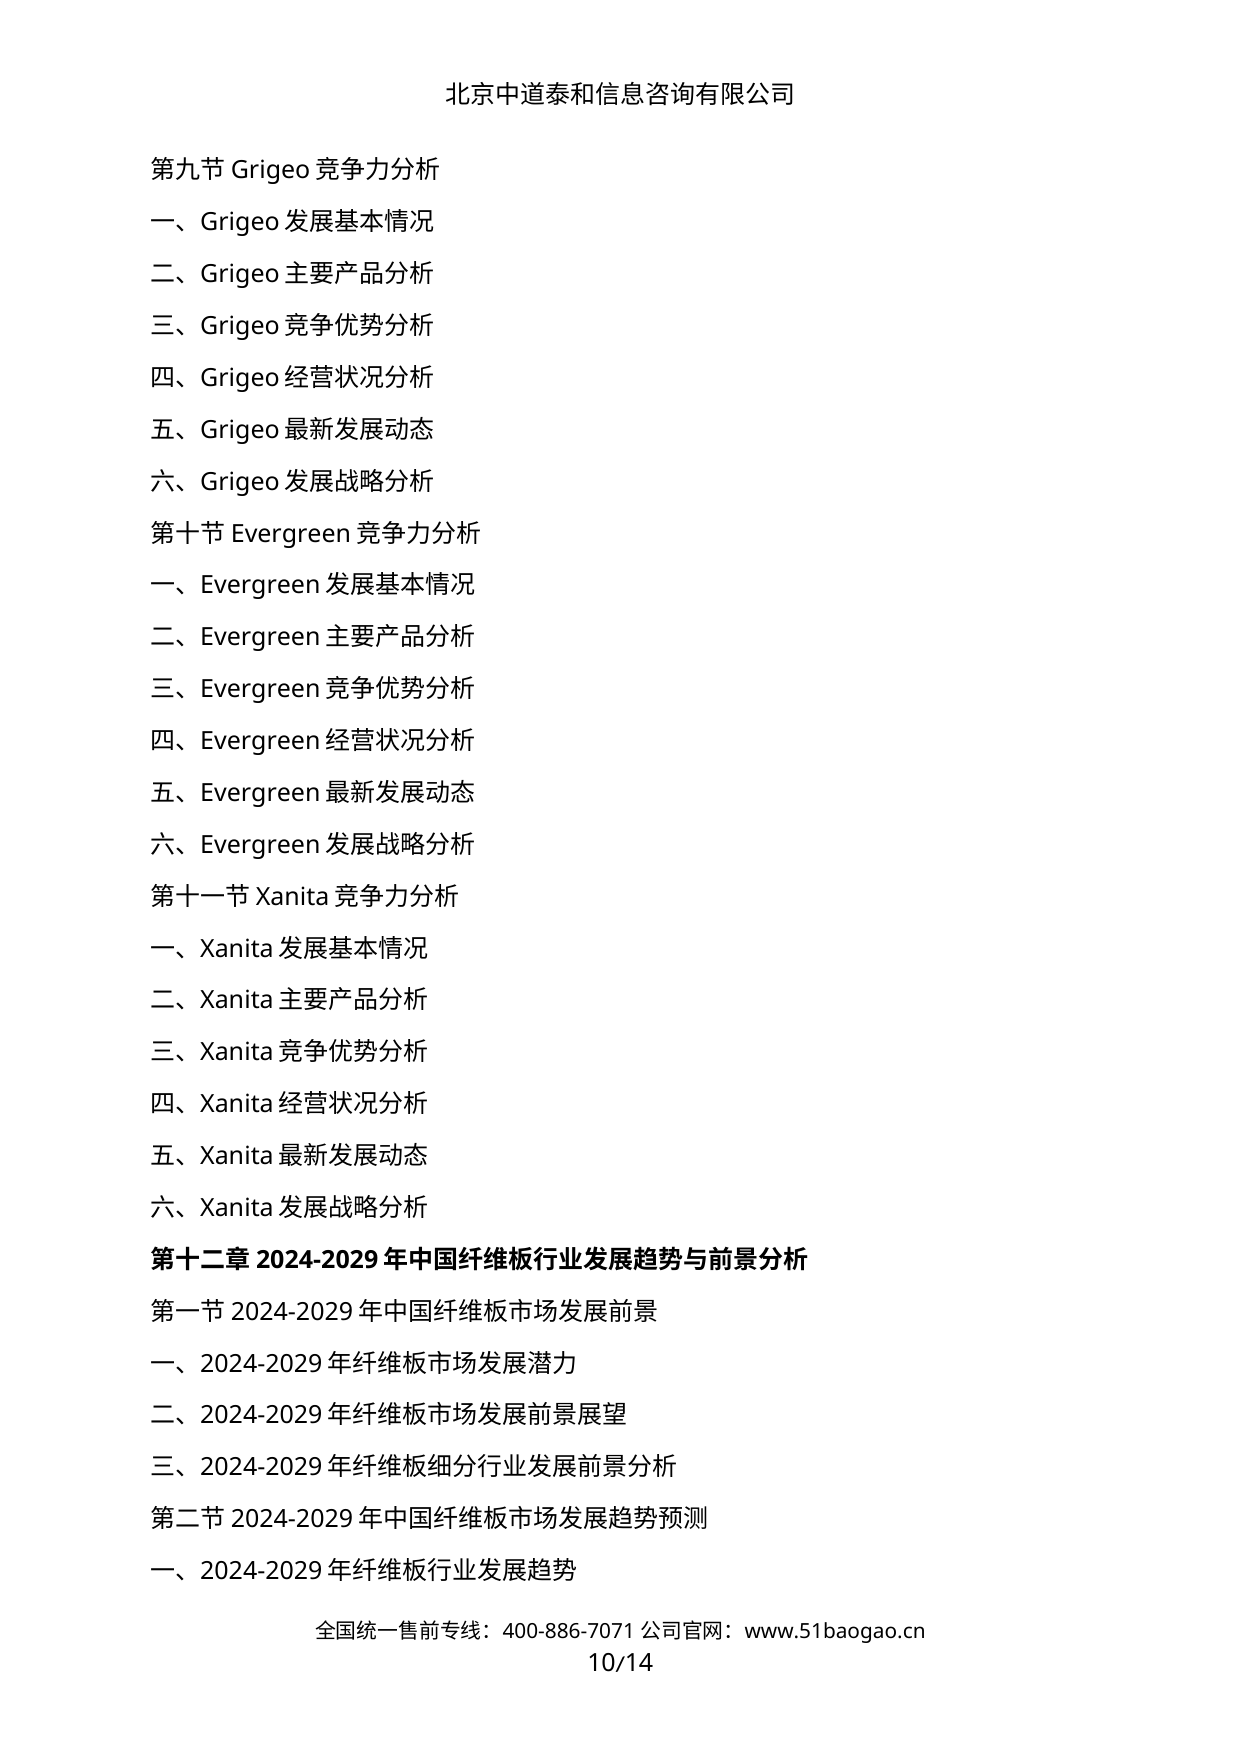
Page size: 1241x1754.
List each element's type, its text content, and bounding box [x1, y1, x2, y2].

text 一、Grigeo发展基本情况 [150, 202, 1090, 238]
text 三、Xanita竞争优势分析 [150, 1032, 1090, 1068]
text 三、Evergreen竞争优势分析 [150, 669, 1090, 705]
text 一、Xanita发展基本情况 [150, 928, 1090, 964]
text 第十一节 Xanita竞争力分析 [150, 876, 1090, 912]
text 四、Evergreen经营状况分析 [150, 721, 1090, 757]
text 二、2024-2029年纤维板市场发展前景展望 [150, 1395, 1090, 1431]
text 一、Evergreen发展基本情况 [150, 565, 1090, 601]
text 二、Grigeo主要产品分析 [150, 254, 1090, 290]
text 一、2024-2029年纤维板行业发展趋势 [150, 1551, 1090, 1587]
text 三、2024-2029年纤维板细分行业发展前景分析 [150, 1447, 1090, 1483]
text 第十节 Evergreen竞争力分析 [150, 513, 1090, 549]
text 第二节 2024-2029年中国纤维板市场发展趋势预测 [150, 1499, 1090, 1535]
text 二、Xanita主要产品分析 [150, 980, 1090, 1016]
text 六、Evergreen发展战略分析 [150, 824, 1090, 861]
text 三、Grigeo竞争优势分析 [150, 306, 1090, 342]
text 二、Evergreen主要产品分析 [150, 617, 1090, 653]
text 五、Grigeo最新发展动态 [150, 409, 1090, 446]
text 第一节 2024-2029年中国纤维板市场发展前景 [150, 1291, 1090, 1327]
text 五、Xanita最新发展动态 [150, 1136, 1090, 1172]
text 四、Grigeo经营状况分析 [150, 357, 1090, 394]
text 第九节 Grigeo竞争力分析 [150, 150, 1090, 186]
text 四、Xanita经营状况分析 [150, 1084, 1090, 1120]
text 六、Grigeo发展战略分析 [150, 461, 1090, 497]
text 五、Evergreen最新发展动态 [150, 772, 1090, 809]
text 六、Xanita发展战略分析 [150, 1187, 1090, 1224]
text 第十二章 2024-2029年中国纤维板行业发展趋势与前景分析 [150, 1239, 1090, 1276]
text 一、2024-2029年纤维板市场发展潜力 [150, 1343, 1090, 1379]
